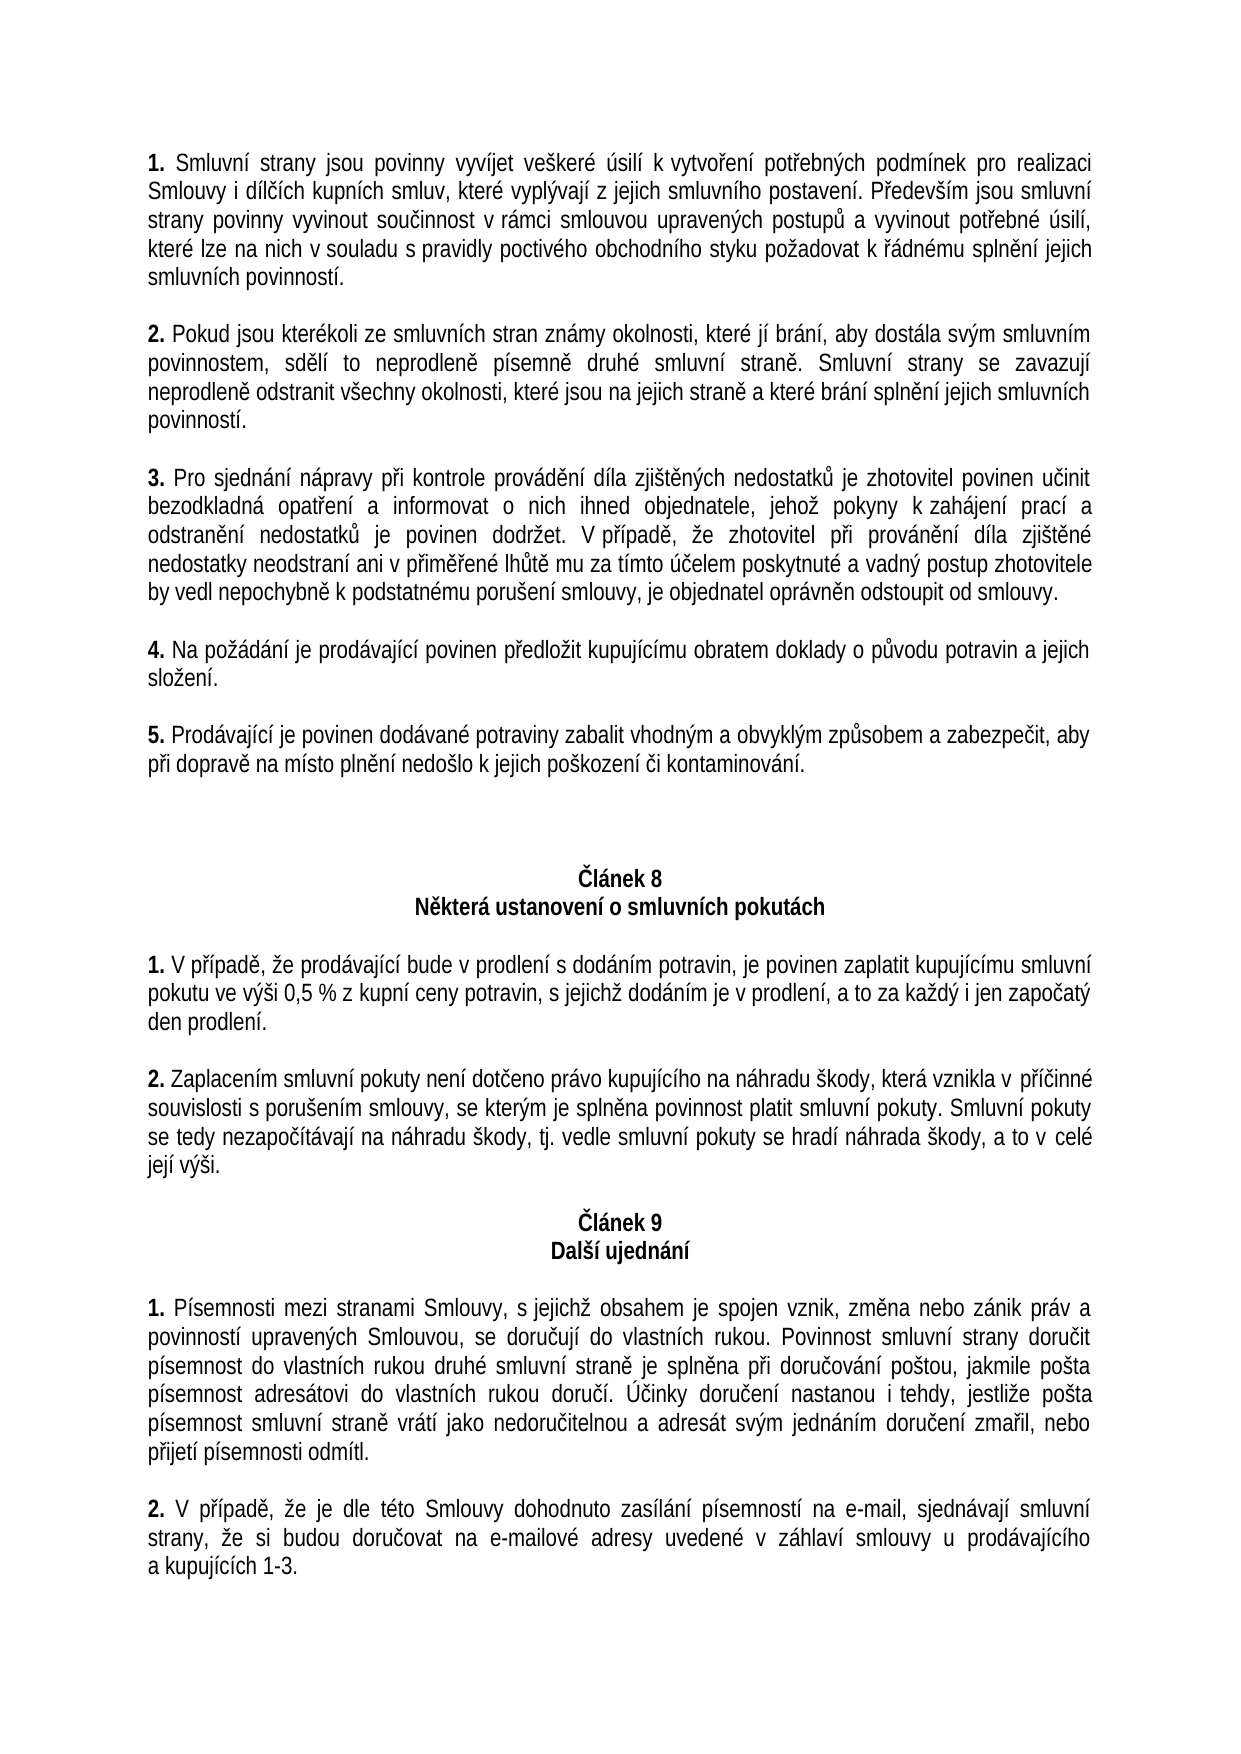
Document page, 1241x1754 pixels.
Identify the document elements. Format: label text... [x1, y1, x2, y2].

text 1. V případě, že prodávající bude v prodlení s dodáním potravin, je povinen zaplatit kupujícímu smluvní pokutu ve výši 0,5 % z kupní ceny potravin, s jejichž dodáním je v prodlení, a to za každý i jen započatý den prodlení. [148, 950, 1093, 1036]
text Článek 9 [148, 1207, 1093, 1236]
text 5. Prodávající je povinen dodávané potraviny zabalit vhodným a obvyklým způsobem a zabezpečit, aby při dopravě na místo plnění nedošlo k jejich poškození či kontaminování. [148, 721, 1093, 778]
text 4. Na požádání je prodávající povinen předložit kupujícímu obratem doklady o původu potravin a jejich složení. [148, 634, 1093, 692]
list 2. Pokud jsou kterékoli ze smluvních stran známy okolnosti, které jí brání, aby dostála svým smluvním povinnostem, sdělí to neprodleně písemně druhé smluvní straně. Smluvní strany se zavazují neprodleně odstranit všechny okolnosti, které jsou na jejich straně a které brání splnění jejich smluvních povinností. [148, 319, 1093, 434]
text 2. V případě, že je dle této Smlouvy dohodnuto zasílání písemností na e-mail, sjednávají smluvní strany, že si budou doručovat na e-mailové adresy uvedené v záhlaví smlouvy u prodávajícího a kupujících 1-3. [148, 1494, 1093, 1580]
text Článek 8 [148, 864, 1093, 892]
text 3. Pro sjednání nápravy při kontrole provádění díla zjištěných nedostatků je zhotovitel povinen učinit bezodkladná opatření a informovat o nich ihned objednatele, jehož pokyny k zahájení prací a odstranění nedostatků je povinen dodržet. V případě, že zhotovitel při provánění díla zjištěné nedostatky neodstraní ani v přiměřené lhůtě mu za tímto účelem poskytnuté a vadný postup zhotovitele by vedl nepochybně k podstatnému porušení smlouvy, je objednatel oprávněn odstoupit od smlouvy. [148, 463, 1093, 606]
text Další ujednání [148, 1236, 1093, 1265]
list 1. Smluvní strany jsou povinny vyvíjet veškeré úsilí k vytvoření potřebných podmínek pro realizaci Smlouvy i dílčích kupních smluv, které vyplývají z jejich smluvního postavení. Především jsou smluvní strany povinny vyvinout součinnost v rámci smlouvou upravených postupů a vyvinout potřebné úsilí, které lze na nich v souladu s pravidly poctivého obchodního styku požadovat k řádnému splnění jejich smluvních povinností. [148, 148, 1093, 291]
text Některá ustanovení o smluvních pokutách [148, 892, 1093, 921]
text 2. Zaplacením smluvní pokuty není dotčeno právo kupujícího na náhradu škody, která vznikla v příčinné souvislosti s porušením smlouvy, se kterým je splněna povinnost platit smluvní pokuty. Smluvní pokuty se tedy nezapočítávají na náhradu škody, tj. vedle smluvní pokuty se hradí náhrada škody, a to v celé její výši. [148, 1064, 1093, 1179]
text 1. Písemnosti mezi stranami Smlouvy, s jejichž obsahem je spojen vznik, změna nebo zánik práv a povinností upravených Smlouvou, se doručují do vlastních rukou. Povinnost smluvní strany doručit písemnost do vlastních rukou druhé smluvní straně je splněna při doručování poštou, jakmile pošta písemnost adresátovi do vlastních rukou doručí. Účinky doručení nastanou i tehdy, jestliže pošta písemnost smluvní straně vrátí jako nedoručitelnou a adresát svým jednáním doručení zmařil, nebo přijetí písemnosti odmítl. [148, 1293, 1093, 1465]
